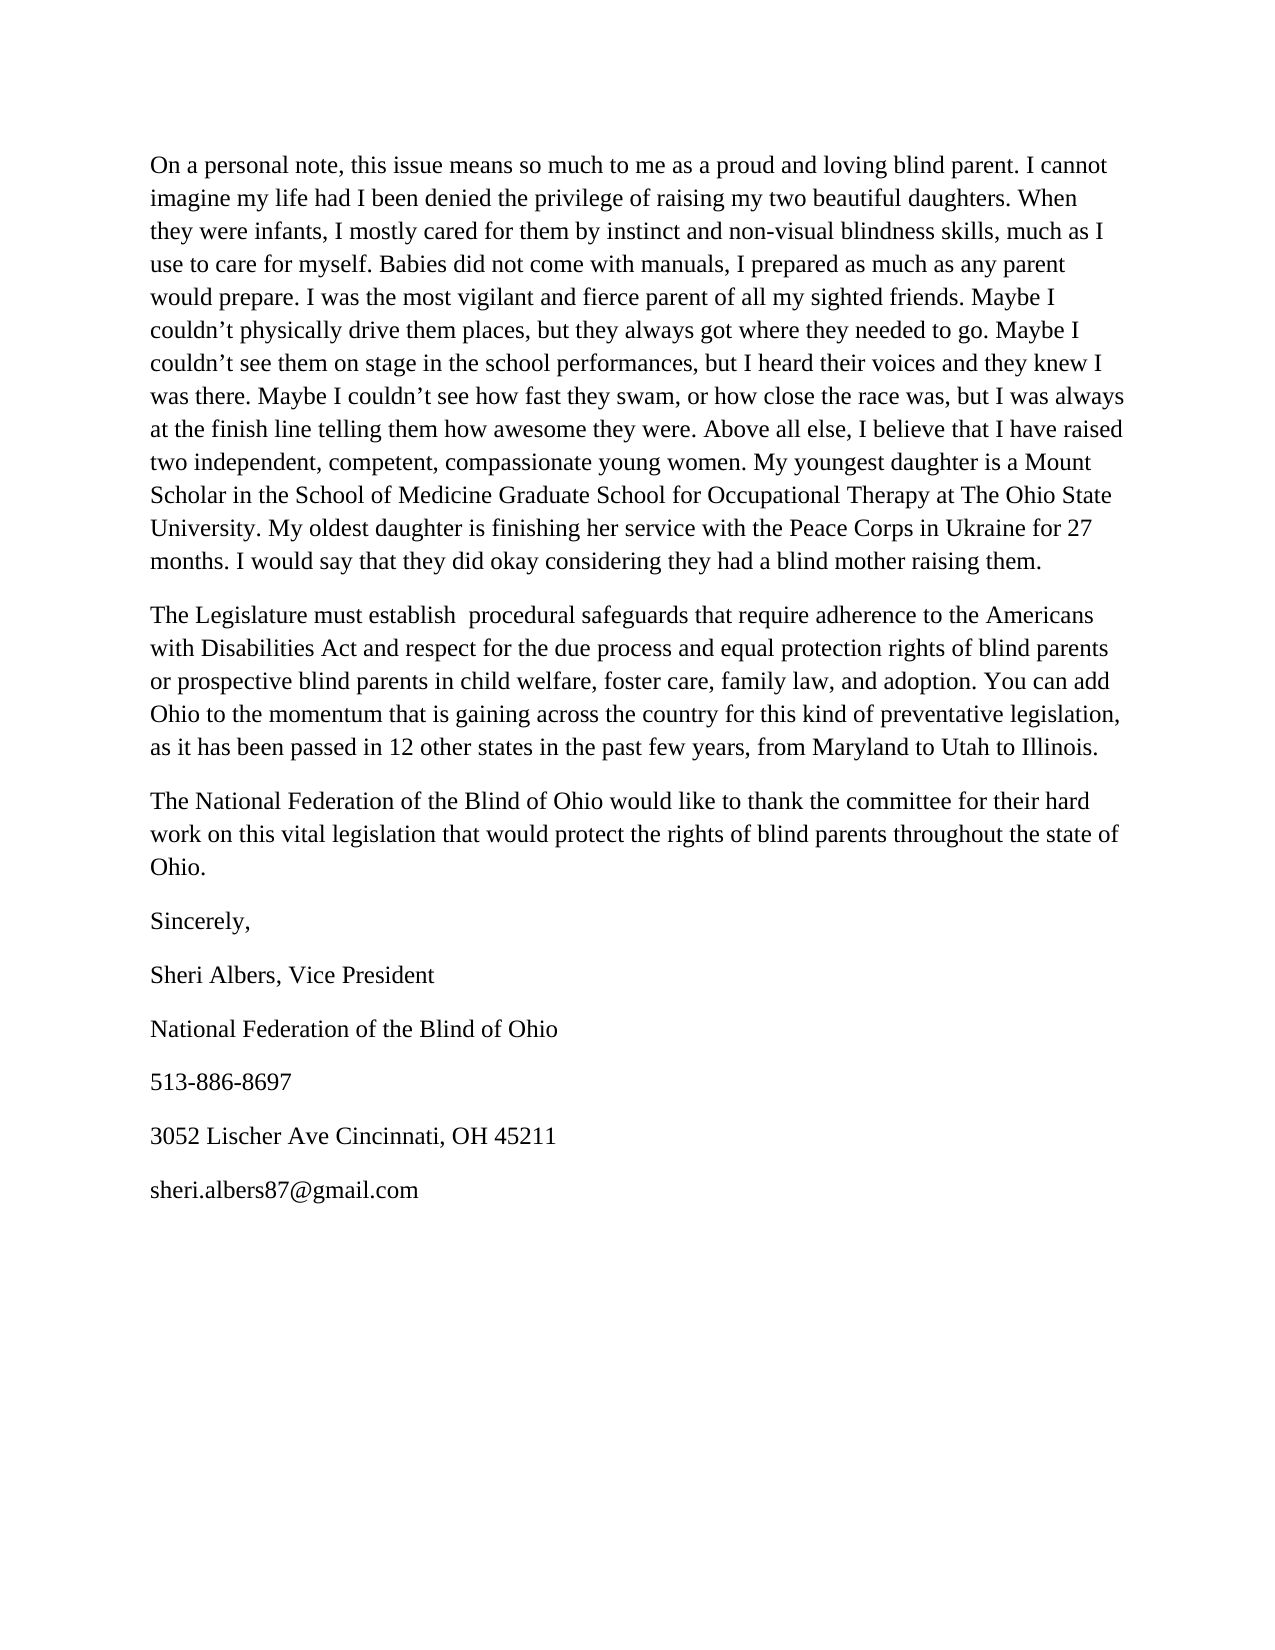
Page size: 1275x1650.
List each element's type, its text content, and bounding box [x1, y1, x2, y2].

text 3052 Lischer Ave Cincinnati, OH 45211 [150, 1121, 1125, 1150]
text The National Federation of the Blind of Ohio would like to thank the committee for their hard work on this vital legislation that would protect the rights of blind parents throughout the state of Ohio. [150, 786, 1125, 881]
text Sheri Albers, Vice President [150, 960, 1125, 988]
text National Federation of the Blind of Ohio [150, 1014, 1125, 1042]
text On a personal note, this issue means so much to me as a proud and loving blind parent. I cannot imagine my life had I been denied the privilege of raising my two beautiful daughters. When they were infants, I mostly cared for them by instinct and non-visual blindness skills, much as I use to care for myself. Babies did not come with manuals, I prepared as much as any parent would prepare. I was the most vigilant and fierce parent of all my sighted friends. Maybe I couldn’t physically drive them places, but they always got where they needed to go. Maybe I couldn’t see them on stage in the school performances, but I heard their voices and they knew I was there. Maybe I couldn’t see how fast they swam, or how close the race was, but I was always at the finish line telling them how awesome they were. Above all else, I believe that I have raised two independent, competent, compassionate young women. My youngest daughter is a Mount Scholar in the School of Medicine Graduate School for Occupational Therapy at The Ohio State University. My oldest daughter is finishing her service with the Peace Corps in Ukraine for 27 months. I would say that they did okay considering they had a blind mother raising them. [150, 150, 1125, 575]
text sheri.albers87@gmail.com [150, 1175, 1125, 1204]
text The Legislature must establish procedural safeguards that require adherence to the Americans with Disabilities Act and respect for the due process and equal protection rights of blind parents or prospective blind parents in child welfare, foster care, family law, and adoption. You can add Ohio to the momentum that is gaining across the country for this kind of preventative legislation, as it has been passed in 12 other states in the past few years, from Maryland to Utah to Illinois. [150, 600, 1125, 761]
text 513-886-8697 [150, 1067, 1125, 1096]
text Sincerely, [150, 906, 1125, 935]
